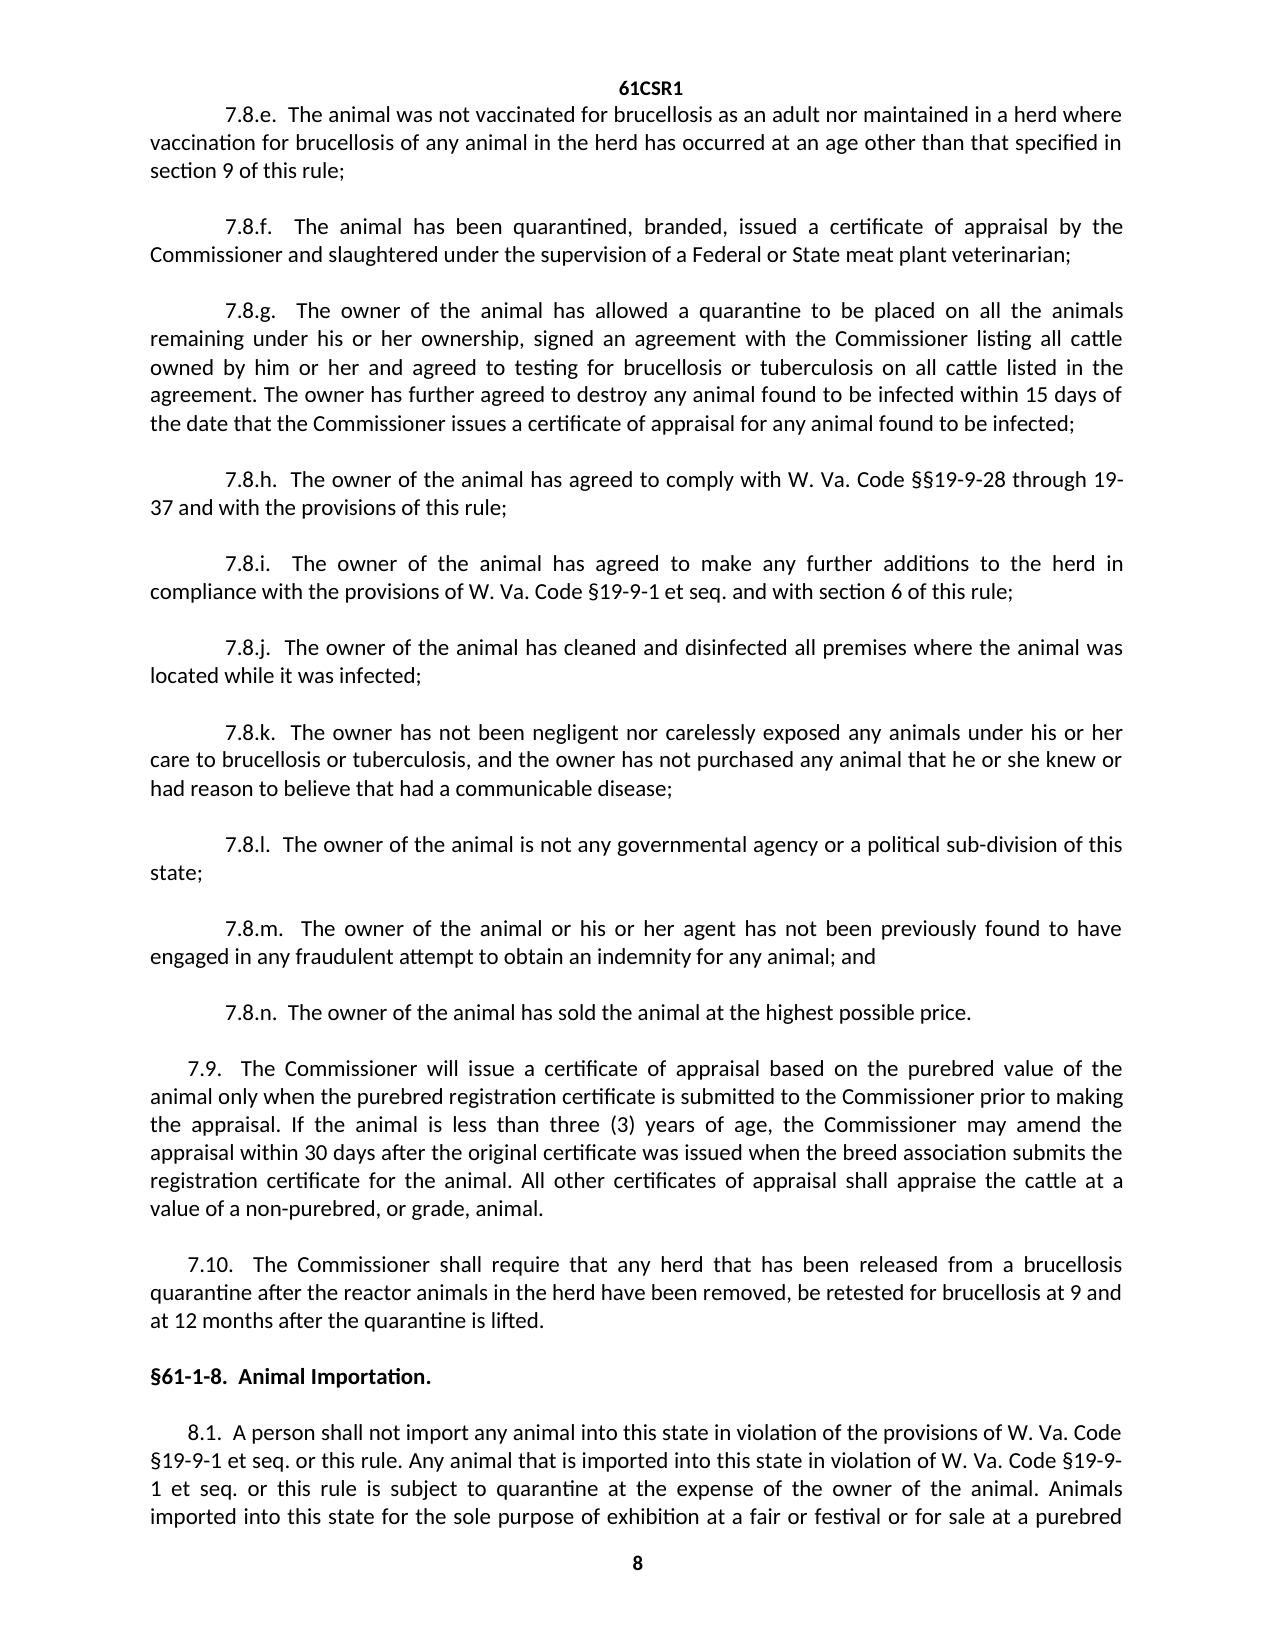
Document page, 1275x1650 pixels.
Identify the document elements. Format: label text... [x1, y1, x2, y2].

text 7.10. The Commissioner shall require that any herd that has been released from a brucellosis quarantine after the reactor animals in the herd have been removed, be retested for brucellosis at 9 and at 12 months after the quarantine is lifted. [150, 1250, 1125, 1334]
text §61-1-8. Animal Importation. [150, 1362, 1125, 1390]
text 7.8.i. The owner of the animal has agreed to make any further additions to the herd in compliance with the provisions of W. Va. Code §19-9-1 et seq. and with section 6 of this rule; [150, 549, 1125, 605]
text 7.8.m. The owner of the animal or his or her agent has not been previously found to have engaged in any fraudulent attempt to obtain an indemnity for any animal; and [150, 914, 1125, 970]
text 7.8.f. The animal has been quarantined, branded, issued a certificate of appraisal by the Commissioner and slaughtered under the supervision of a Federal or State meat plant veterinarian; [150, 212, 1125, 268]
text 7.8.n. The owner of the animal has sold the animal at the highest possible price. [150, 998, 1125, 1026]
text 7.8.g. The owner of the animal has allowed a quarantine to be placed on all the animals remaining under his or her ownership, signed an agreement with the Commissioner listing all cattle owned by him or her and agreed to testing for brucellosis or tuberculosis on all cattle listed in the agreement. The owner has further agreed to destroy any animal found to be infected within 15 days of the date that the Commissioner issues a certificate of appraisal for any animal found to be infected; [150, 297, 1125, 437]
text 7.9. The Commissioner will issue a certificate of appraisal based on the purebred value of the animal only when the purebred registration certificate is submitted to the Commissioner prior to making the appraisal. If the animal is less than three (3) years of age, the Commissioner may amend the appraisal within 30 days after the original certificate was issued when the breed association submits the registration certificate for the animal. All other certificates of appraisal shall appraise the cattle at a value of a non-purebred, or grade, animal. [150, 1054, 1125, 1222]
text 7.8.e. The animal was not vaccinated for brucellosis as an adult nor maintained in a herd where vaccination for brucellosis of any animal in the herd has occurred at an age other than that specified in section 9 of this rule; [150, 100, 1125, 184]
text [150, 1418, 1125, 1530]
text 7.8.k. The owner has not been negligent nor carelessly exposed any animals under his or her care to brucellosis or tuberculosis, and the owner has not purchased any animal that he or she knew or had reason to believe that had a communicable disease; [150, 718, 1125, 802]
text 7.8.j. The owner of the animal has cleaned and disinfected all premises where the animal was located while it was infected; [150, 633, 1125, 689]
text 7.8.l. The owner of the animal is not any governmental agency or a political sub-division of this state; [150, 830, 1125, 886]
text 7.8.h. The owner of the animal has agreed to comply with W. Va. Code §§19-9-28 through 19-37 and with the provisions of this rule; [150, 465, 1125, 521]
